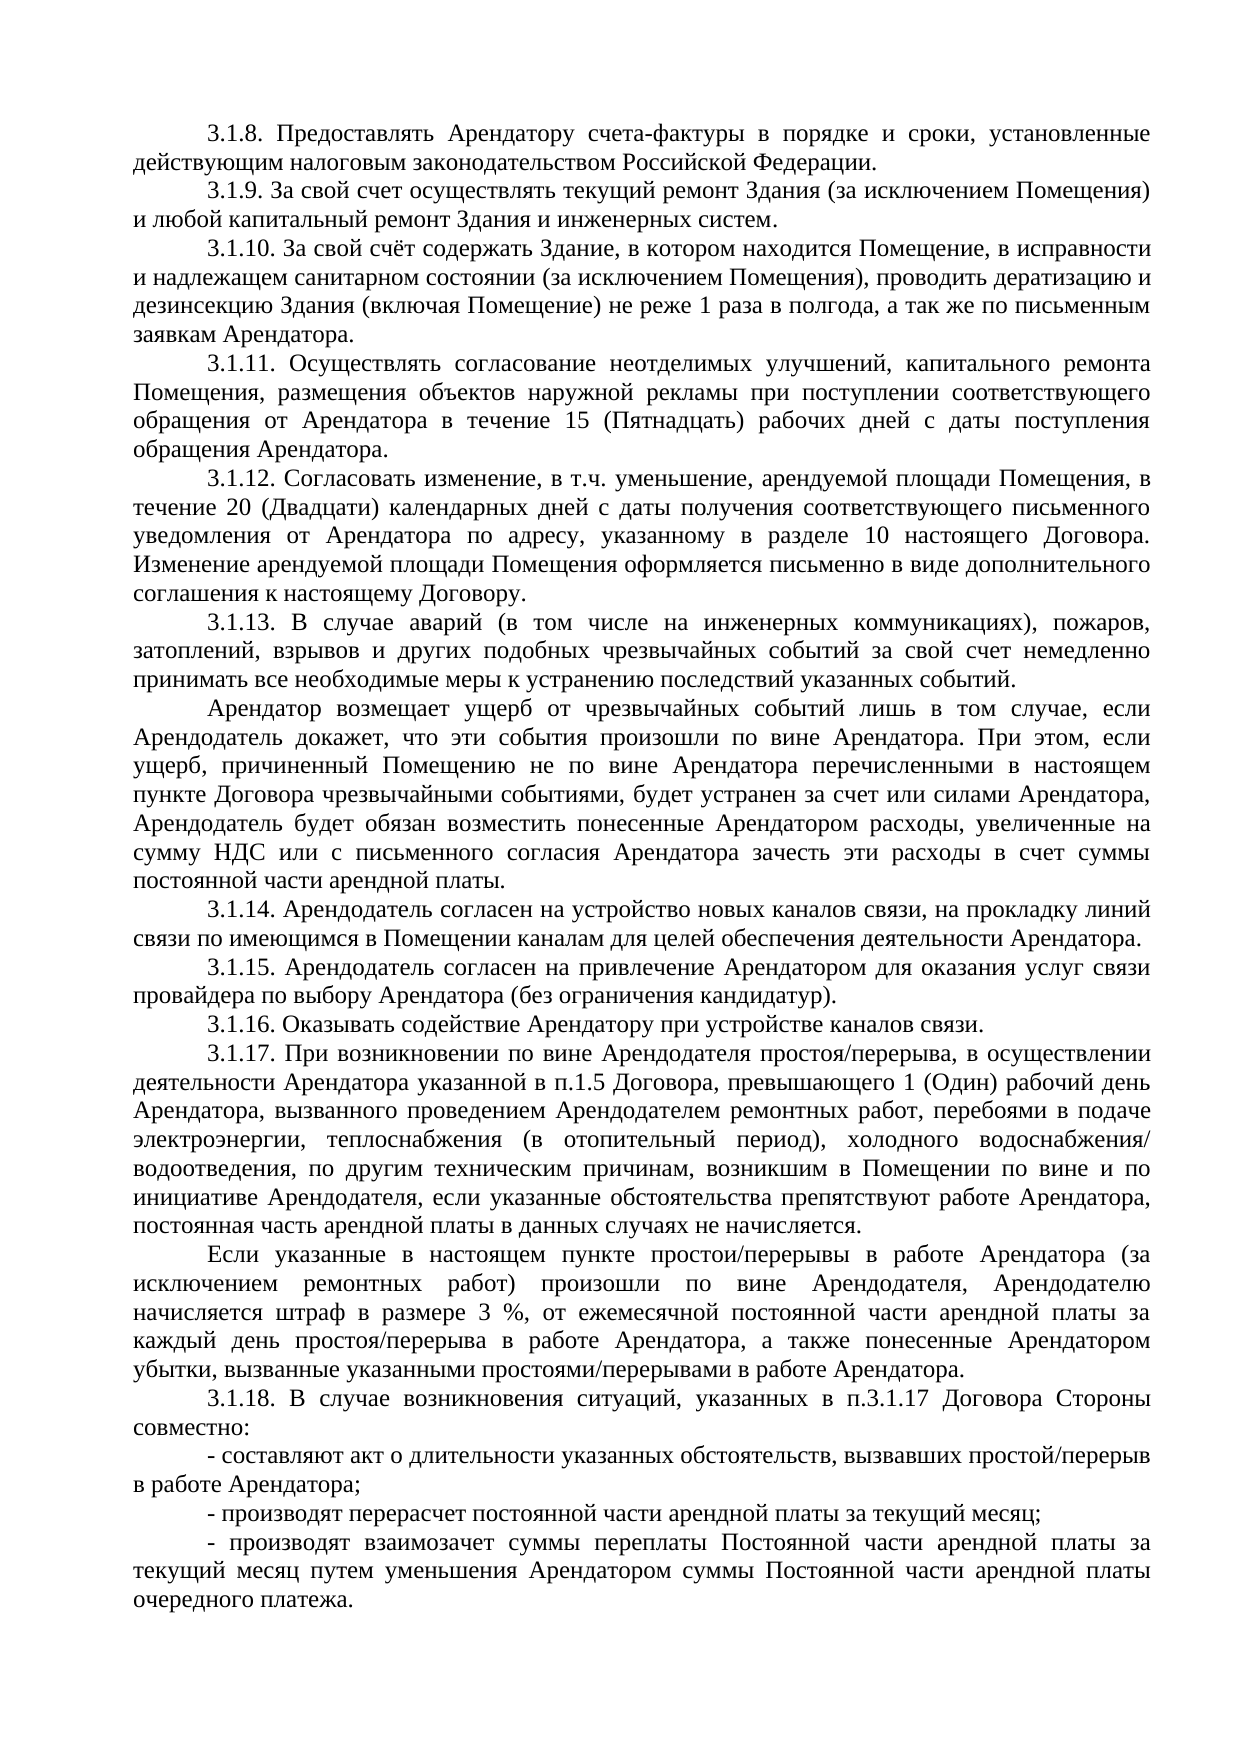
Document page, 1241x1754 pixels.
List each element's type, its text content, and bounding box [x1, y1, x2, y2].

text 3.1.16. Оказывать содействие Арендатору при устройстве каналов связи. [133, 1009, 1152, 1038]
text 3.1.8. Предоставлять Арендатору счета-фактуры в порядке и сроки, установленные действующим налоговым законодательством Российской Федерации. [133, 118, 1152, 176]
text 3.1.10. За свой счёт содержать Здание, в котором находится Помещение, в исправности и надлежащем санитарном состоянии (за исключением Помещения), проводить дератизацию и дезинсекцию Здания (включая Помещение) не реже 1 раза в полгода, а так же по письменным заявкам Арендатора. [133, 233, 1152, 348]
text 3.1.13. В случае аварий (в том числе на инженерных коммуникациях), пожаров, затоплений, взрывов и других подобных чрезвычайных событий за свой счет немедленно принимать все необходимые меры к устранению последствий указанных событий. [133, 607, 1152, 693]
text 3.1.14. Арендодатель согласен на устройство новых каналов связи, на прокладку линий связи по имеющимся в Помещении каналам для целей обеспечения деятельности Арендатора. [133, 894, 1152, 952]
text Арендатор возмещает ущерб от чрезвычайных событий лишь в том случае, если Арендодатель докажет, что эти события произошли по вине Арендатора. При этом, если ущерб, причиненный Помещению не по вине Арендатора перечисленными в настоящем пункте Договора чрезвычайными событиями, будет устранен за счет или силами Арендатора, Арендодатель будет обязан возместить понесенные Арендатором расходы, увеличенные на сумму НДС или с письменного согласия Арендатора зачесть эти расходы в счет суммы постоянной части арендной платы. [133, 693, 1152, 894]
text - производят перерасчет постоянной части арендной платы за текущий месяц; [133, 1498, 1152, 1527]
text - производят взаимозачет суммы переплаты Постоянной части арендной платы за текущий месяц путем уменьшения Арендатором суммы Постоянной части арендной платы очередного платежа. [133, 1527, 1152, 1613]
text 3.1.11. Осуществлять согласование неотделимых улучшений, капитального ремонта Помещения, размещения объектов наружной рекламы при поступлении соответствующего обращения от Арендатора в течение 15 (Пятнадцать) рабочих дней с даты поступления обращения Арендатора. [133, 348, 1152, 463]
text 3.1.15. Арендодатель согласен на привлечение Арендатором для оказания услуг связи провайдера по выбору Арендатора (без ограничения кандидатур). [133, 952, 1152, 1009]
text 3.1.17. При возникновении по вине Арендодателя простоя/перерыва, в осуществлении деятельности Арендатора указанной в п.1.5 Договора, превышающего 1 (Один) рабочий день Арендатора, вызванного проведением Арендодателем ремонтных работ, перебоями в подаче электроэнергии, теплоснабжения (в отопительный период), холодного водоснабжения/ водоотведения, по другим техническим причинам, возникшим в Помещении по вине и по инициативе Арендодателя, если указанные обстоятельства препятствуют работе Арендатора, постоянная часть арендной платы в данных случаях не начисляется. [133, 1038, 1152, 1239]
text 3.1.18. В случае возникновения ситуаций, указанных в п.3.1.17 Договора Стороны совместно: [133, 1383, 1152, 1441]
text 3.1.9. За свой счет осуществлять текущий ремонт Здания (за исключением Помещения) и любой капитальный ремонт Здания и инженерных систем. [133, 176, 1152, 233]
text 3.1.12. Согласовать изменение, в т.ч. уменьшение, арендуемой площади Помещения, в течение 20 (Двадцати) календарных дней с даты получения соответствующего письменного уведомления от Арендатора по адресу, указанному в разделе 10 настоящего Договора. Изменение арендуемой площади Помещения оформляется письменно в виде дополнительного соглашения к настоящему Договору. [133, 463, 1152, 607]
text Если указанные в настоящем пункте простои/перерывы в работе Арендатора (за исключением ремонтных работ) произошли по вине Арендодателя, Арендодателю начисляется штраф в размере 3 %, от ежемесячной постоянной части арендной платы за каждый день простоя/перерыва в работе Арендатора, а также понесенные Арендатором убытки, вызванные указанными простоями/перерывами в работе Арендатора. [133, 1239, 1152, 1383]
text - составляют акт о длительности указанных обстоятельств, вызвавших простой/перерыв в работе Арендатора; [133, 1441, 1152, 1498]
